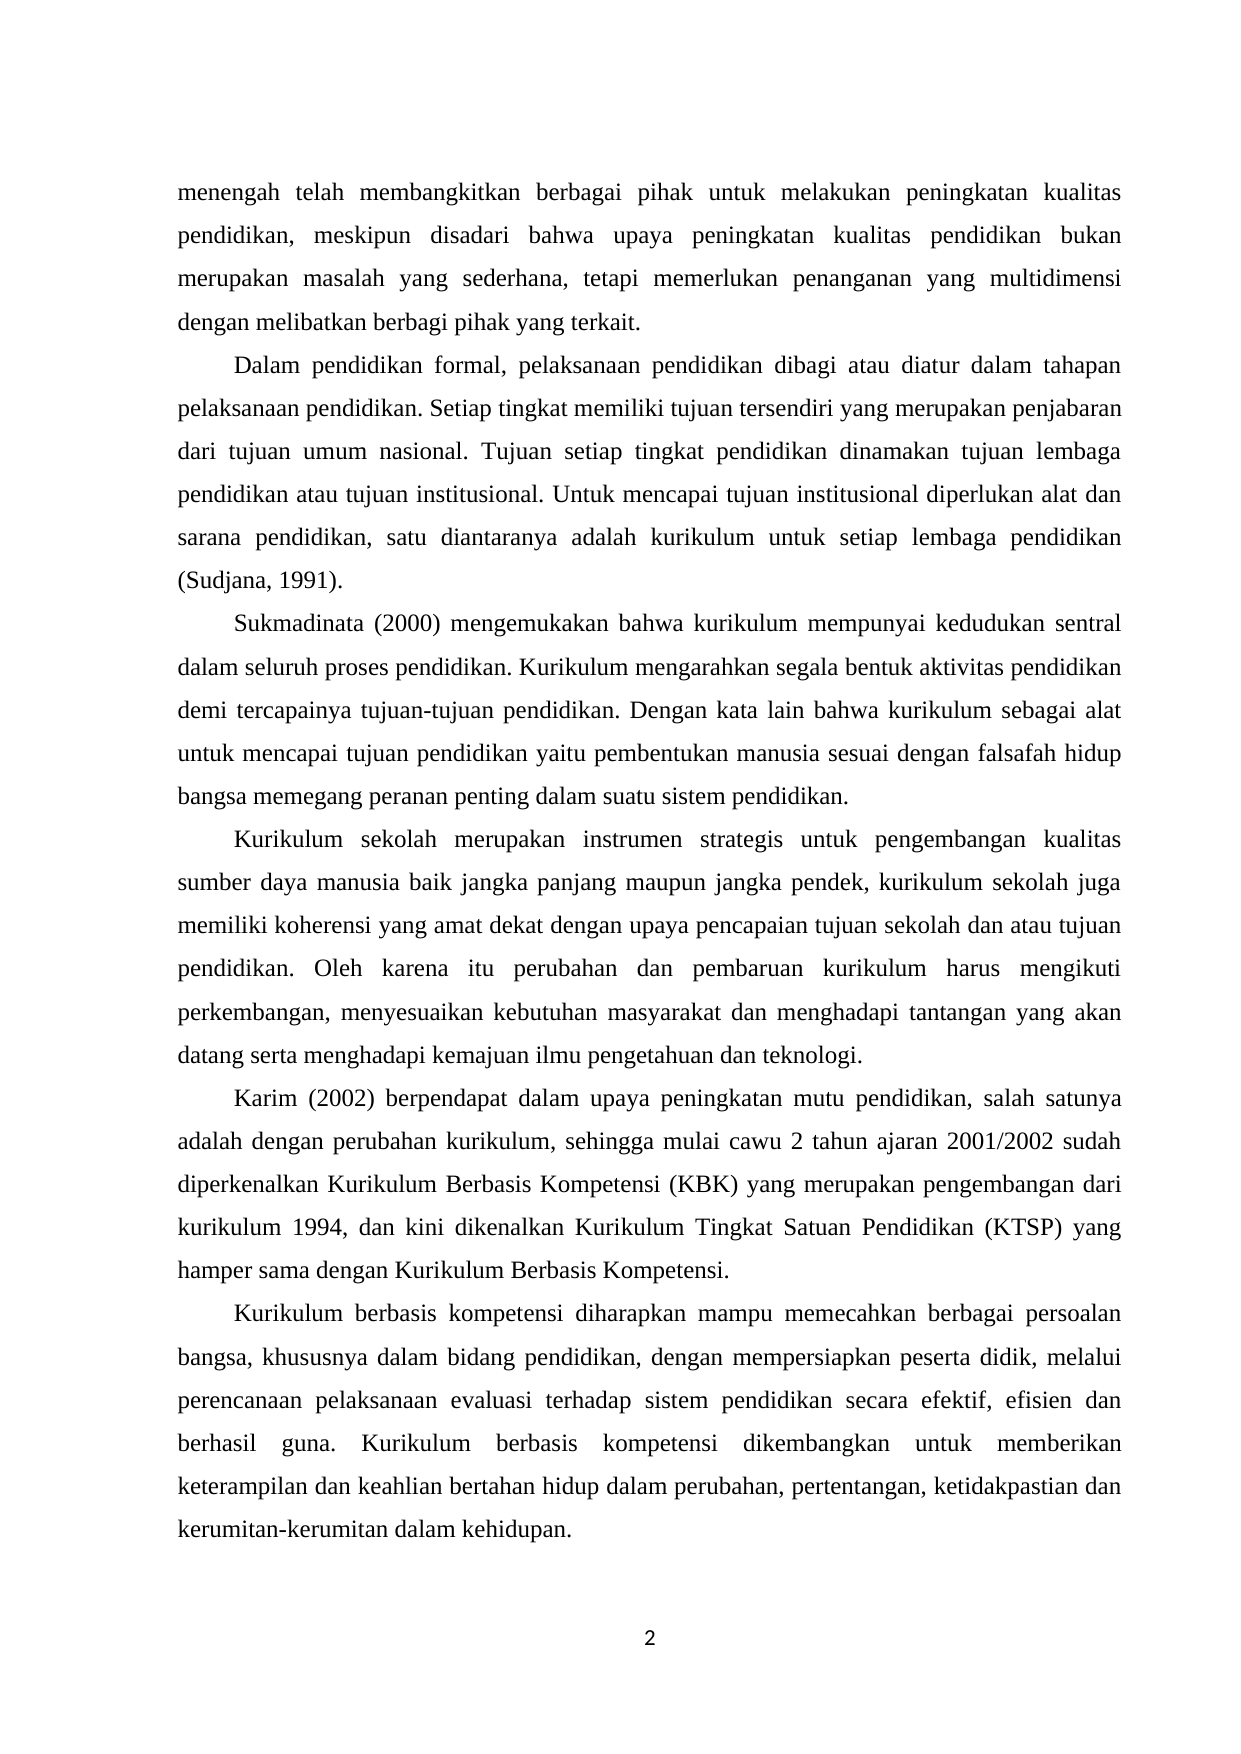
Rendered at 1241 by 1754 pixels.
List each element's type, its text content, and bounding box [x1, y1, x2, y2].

text Sukmadinata (2000) mengemukakan bahwa kurikulum mempunyai kedudukan sentral dalam seluruh proses pendidikan. Kurikulum mengarahkan segala bentuk aktivitas pendidikan demi tercapainya tujuan-tujuan pendidikan. Dengan kata lain bahwa kurikulum sebagai alat untuk mencapai tujuan pendidikan yaitu pembentukan manusia sesuai dengan falsafah hidup bangsa memegang peranan penting dalam suatu sistem pendidikan. [177, 608, 1122, 810]
text Kurikulum berbasis kompetensi diharapkan mampu memecahkan berbagai persoalan bangsa, khususnya dalam bidang pendidikan, dengan mempersiapkan peserta didik, melalui perencanaan pelaksanaan evaluasi terhadap sistem pendidikan secara efektif, efisien dan berhasil guna. Kurikulum berbasis kompetensi dikembangkan untuk memberikan keterampilan dan keahlian bertahan hidup dalam perubahan, pertentangan, ketidakpastian dan kerumitan-kerumitan dalam kehidupan. [177, 1298, 1122, 1543]
text Karim (2002) berpendapat dalam upaya peningkatan mutu pendidikan, salah satunya adalah dengan perubahan kurikulum, sehingga mulai cawu 2 tahun ajaran 2001/2002 sudah diperkenalkan Kurikulum Berbasis Kompetensi (KBK) yang merupakan pengembangan dari kurikulum 1994, dan kini dikenalkan Kurikulum Tingkat Satuan Pendidikan (KTSP) yang hamper sama dengan Kurikulum Berbasis Kompetensi. [177, 1083, 1122, 1284]
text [177, 177, 1122, 335]
text Kurikulum sekolah merupakan instrumen strategis untuk pengembangan kualitas sumber daya manusia baik jangka panjang maupun jangka pendek, kurikulum sekolah juga memiliki koherensi yang amat dekat dengan upaya pencapaian tujuan sekolah dan atau tujuan pendidikan. Oleh karena itu perubahan dan pembaruan kurikulum harus mengikuti perkembangan, menyesuaikan kebutuhan masyarakat dan menghadapi tantangan yang akan datang serta menghadapi kemajuan ilmu pengetahuan dan teknologi. [177, 824, 1122, 1068]
text Dalam pendidikan formal, pelaksanaan pendidikan dibagi atau diatur dalam tahapan pelaksanaan pendidikan. Setiap tingkat memiliki tujuan tersendiri yang merupakan penjabaran dari tujuan umum nasional. Tujuan setiap tingkat pendidikan dinamakan tujuan lembaga pendidikan atau tujuan institusional. Untuk mencapai tujuan institusional diperlukan alat dan sarana pendidikan, satu diantaranya adalah kurikulum untuk setiap lembaga pendidikan (Sudjana, 1991). [177, 350, 1122, 594]
